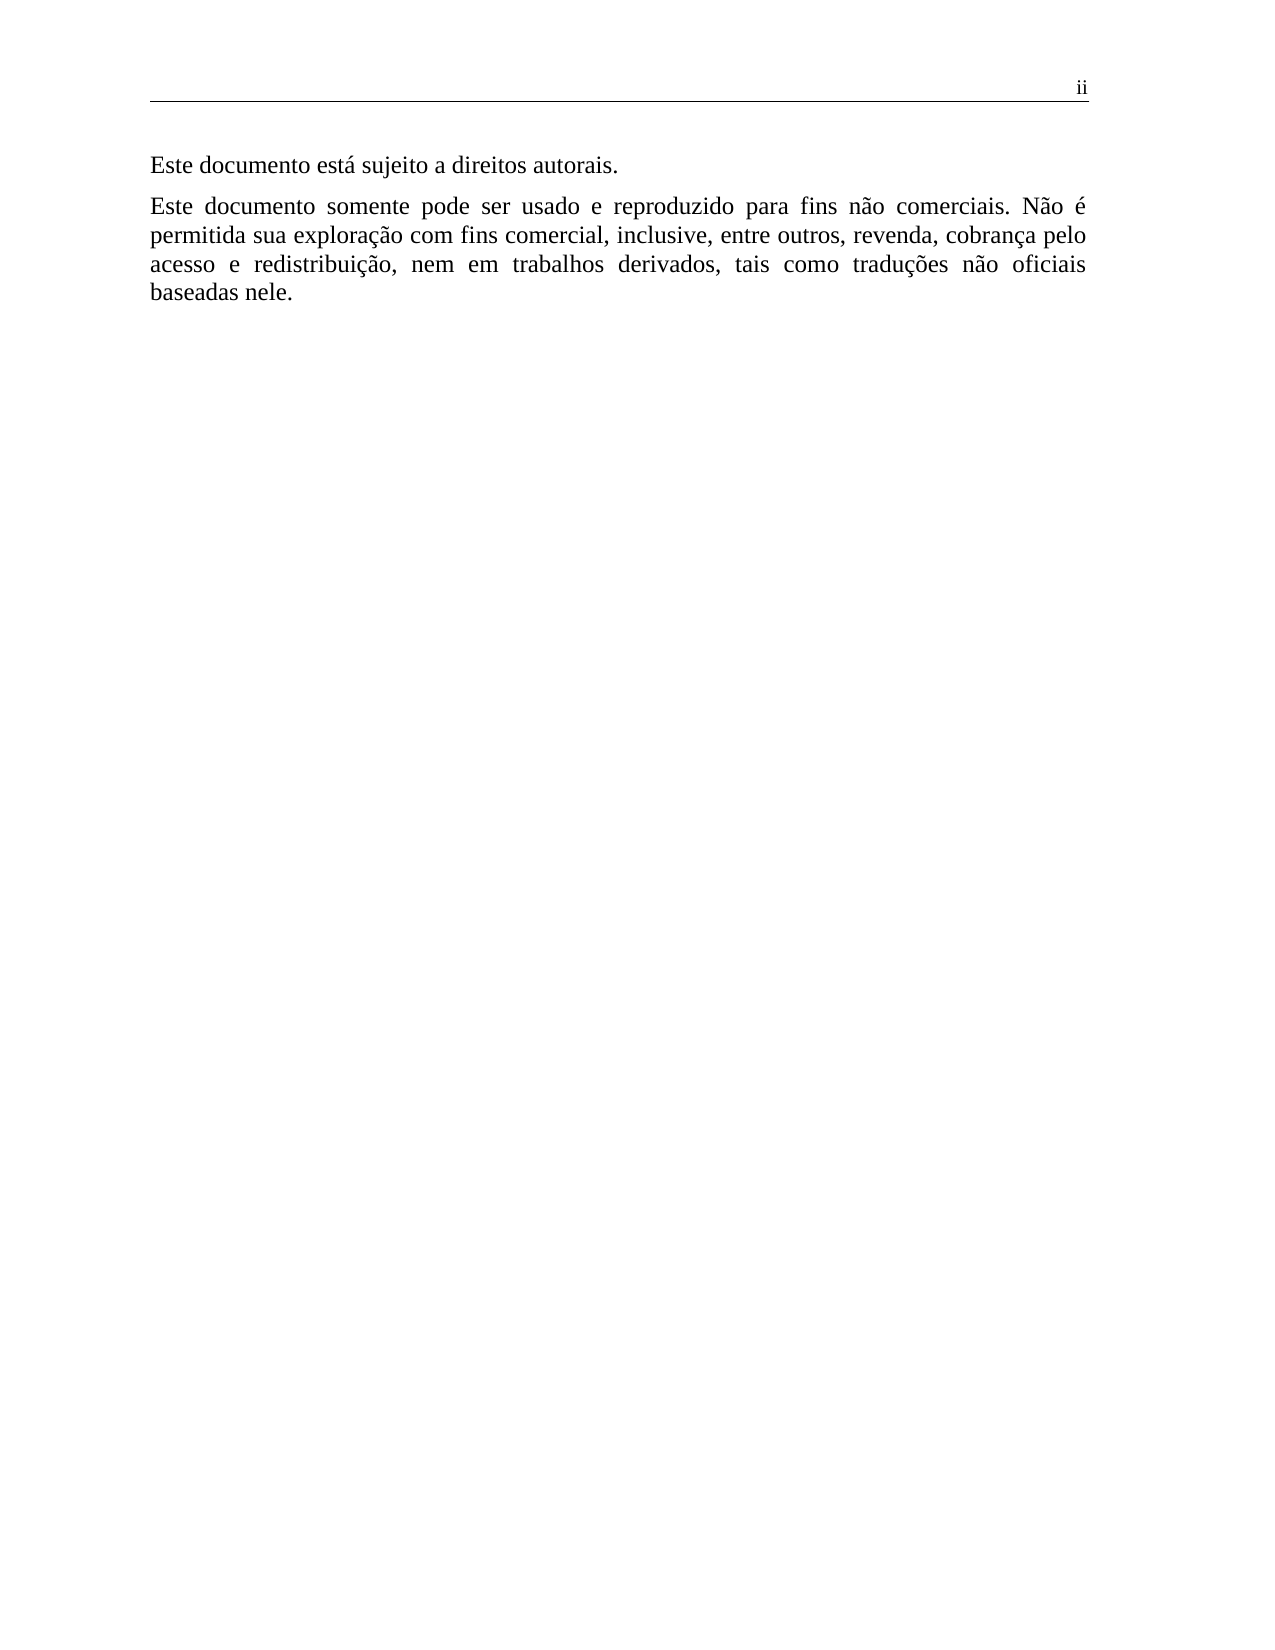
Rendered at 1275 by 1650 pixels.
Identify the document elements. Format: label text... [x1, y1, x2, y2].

text Este documento somente pode ser usado e reproduzido para fins não comerciais. Não é permitida sua exploração com fins comercial, inclusive, entre outros, revenda, cobrança pelo acesso e redistribuição, nem em trabalhos derivados, tais como traduções não oficiais baseadas nele. [150, 191, 1087, 306]
text Este documento está sujeito a direitos autorais. [150, 150, 1087, 179]
